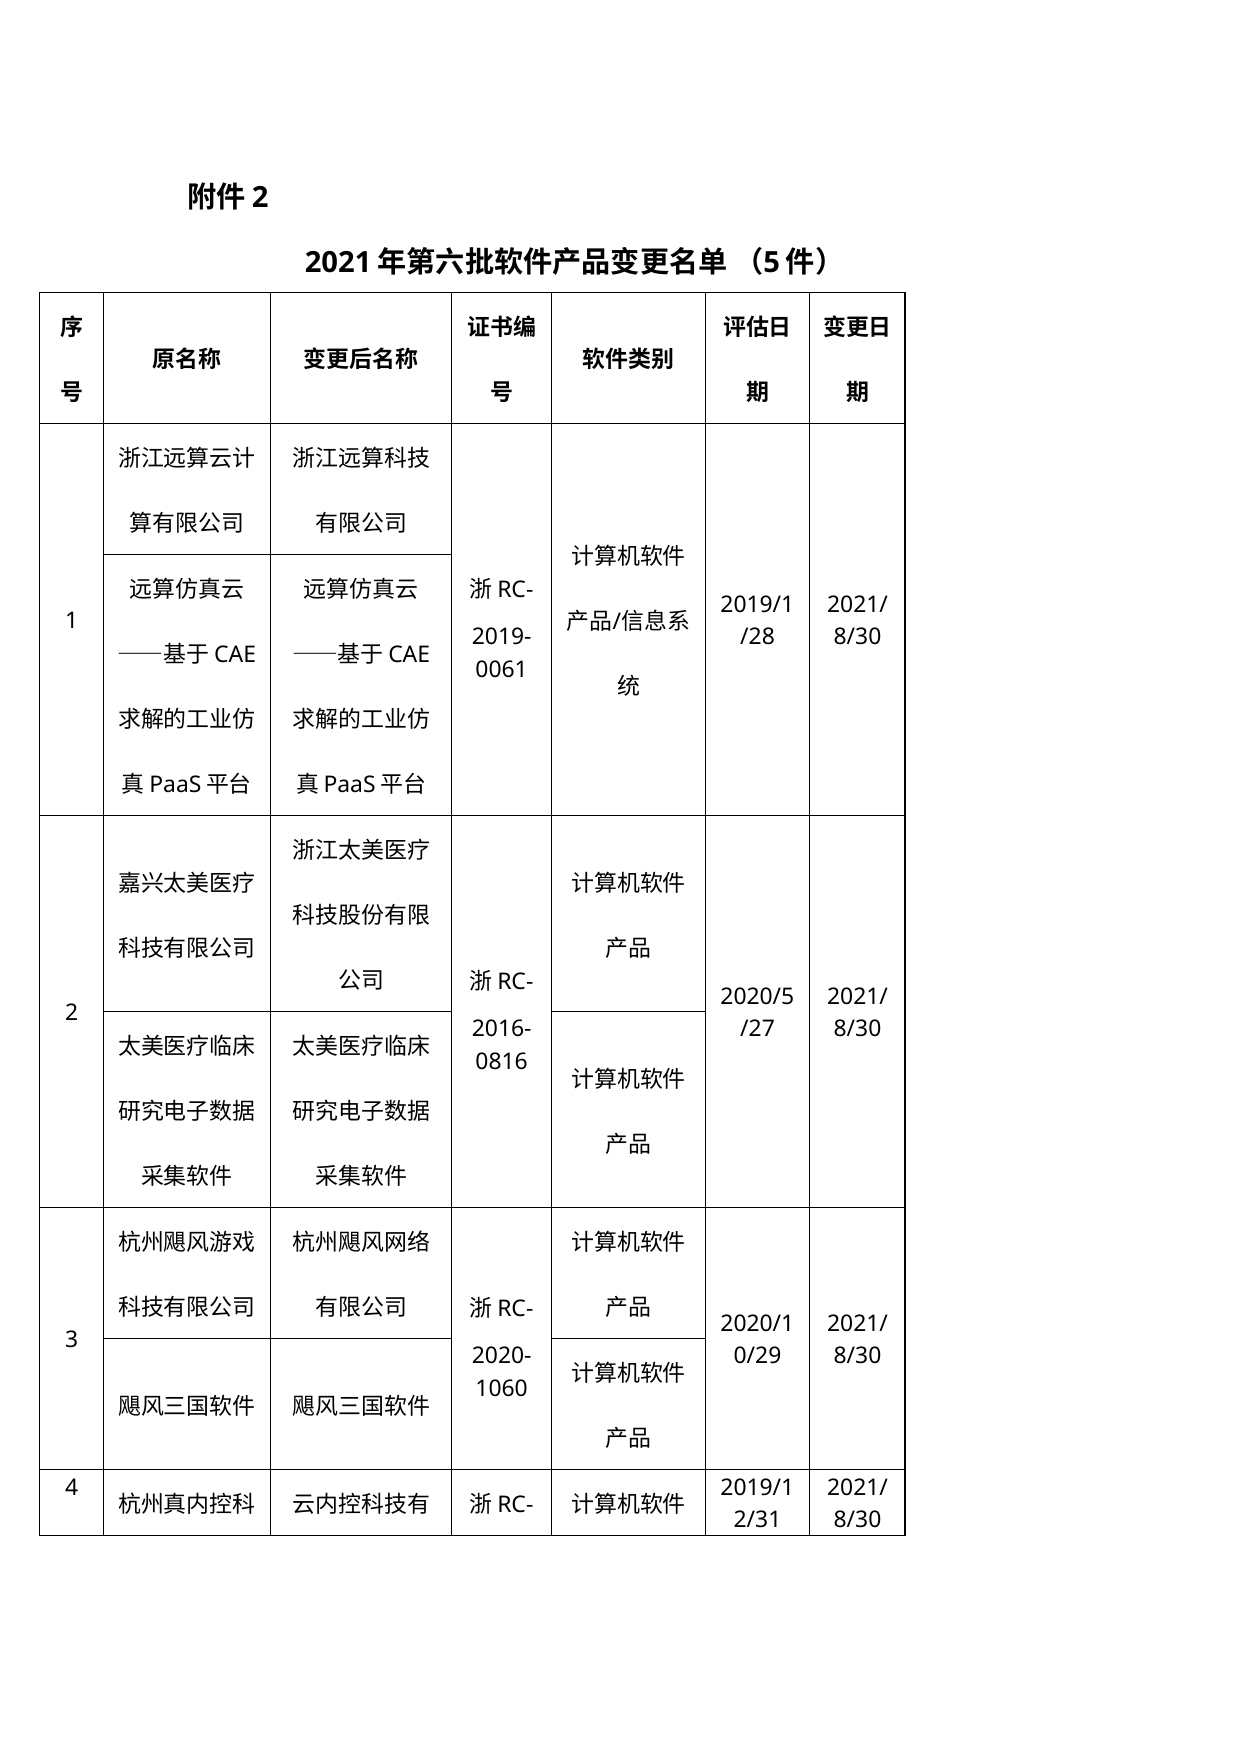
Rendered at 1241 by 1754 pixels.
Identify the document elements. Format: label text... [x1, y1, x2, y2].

table_header 评估日期 [706, 293, 809, 423]
table_cell 浙RC-2019-1293 [452, 1470, 551, 1535]
table_cell 远算仿真云——基于CAE求解的工业仿真PaaS平台 [104, 555, 270, 815]
table_cell 计算机软件产品 [552, 1012, 705, 1207]
table_cell 杭州飓风游戏科技有限公司 [104, 1208, 270, 1338]
text 附件2 [187, 162, 1053, 227]
table_cell 浙江远算云计算有限公司 [104, 424, 270, 554]
table_cell 杭州真内控科技有限公司 [104, 1470, 270, 1535]
table_cell 云内控科技有限公司 [271, 1470, 451, 1535]
table_cell 2020/5/27 [706, 816, 809, 1207]
table_cell 2 [40, 816, 103, 1207]
table_cell 4 [40, 1470, 103, 1535]
table_cell 飓风三国软件 [104, 1339, 270, 1469]
table_cell 浙江远算科技有限公司 [271, 424, 451, 554]
table_header 变更后名称 [271, 293, 451, 423]
table_cell 太美医疗临床研究电子数据采集软件 [104, 1012, 270, 1207]
table_cell 浙江太美医疗科技股份有限公司 [271, 816, 451, 1011]
table_header 证书编号 [452, 293, 551, 423]
table_cell 2021/8/30 [810, 1208, 904, 1469]
table_header 原名称 [104, 293, 270, 423]
table_cell 太美医疗临床研究电子数据采集软件 [271, 1012, 451, 1207]
table_cell 浙RC-2020-1060 [452, 1208, 551, 1469]
table_cell 飓风三国软件 [271, 1339, 451, 1469]
table_cell 远算仿真云——基于CAE求解的工业仿真PaaS平台 [271, 555, 451, 815]
table_cell 计算机软件产品 [552, 1208, 705, 1338]
table_cell 浙RC-2019-0061 [452, 424, 551, 815]
table_cell 2019/1/28 [706, 424, 809, 815]
table_header 序号 [40, 293, 103, 423]
table_cell 2021/8/30 [810, 816, 904, 1207]
table_cell 计算机软件产品 [552, 816, 705, 1011]
table_cell 杭州飓风网络有限公司 [271, 1208, 451, 1338]
table_cell 浙RC-2016-0816 [452, 816, 551, 1207]
table_header 软件类别 [552, 293, 705, 423]
table_cell 计算机软件产品/信息系统 [552, 424, 705, 815]
table_cell 2019/12/31 [706, 1470, 809, 1535]
table_cell 2020/10/29 [706, 1208, 809, 1469]
table_cell 2021/8/30 [810, 424, 904, 815]
table_cell 计算机软件产品 [552, 1339, 705, 1469]
text 2021年第六批软件产品变更名单 （5件） [187, 227, 1053, 292]
table_cell 3 [40, 1208, 103, 1469]
table_cell 1 [40, 424, 103, 815]
table_cell 计算机软件产品 [552, 1470, 705, 1535]
table_header 变更日期 [810, 293, 904, 423]
table_cell 2021/8/30 [810, 1470, 904, 1535]
table_cell 嘉兴太美医疗科技有限公司 [104, 816, 270, 1011]
